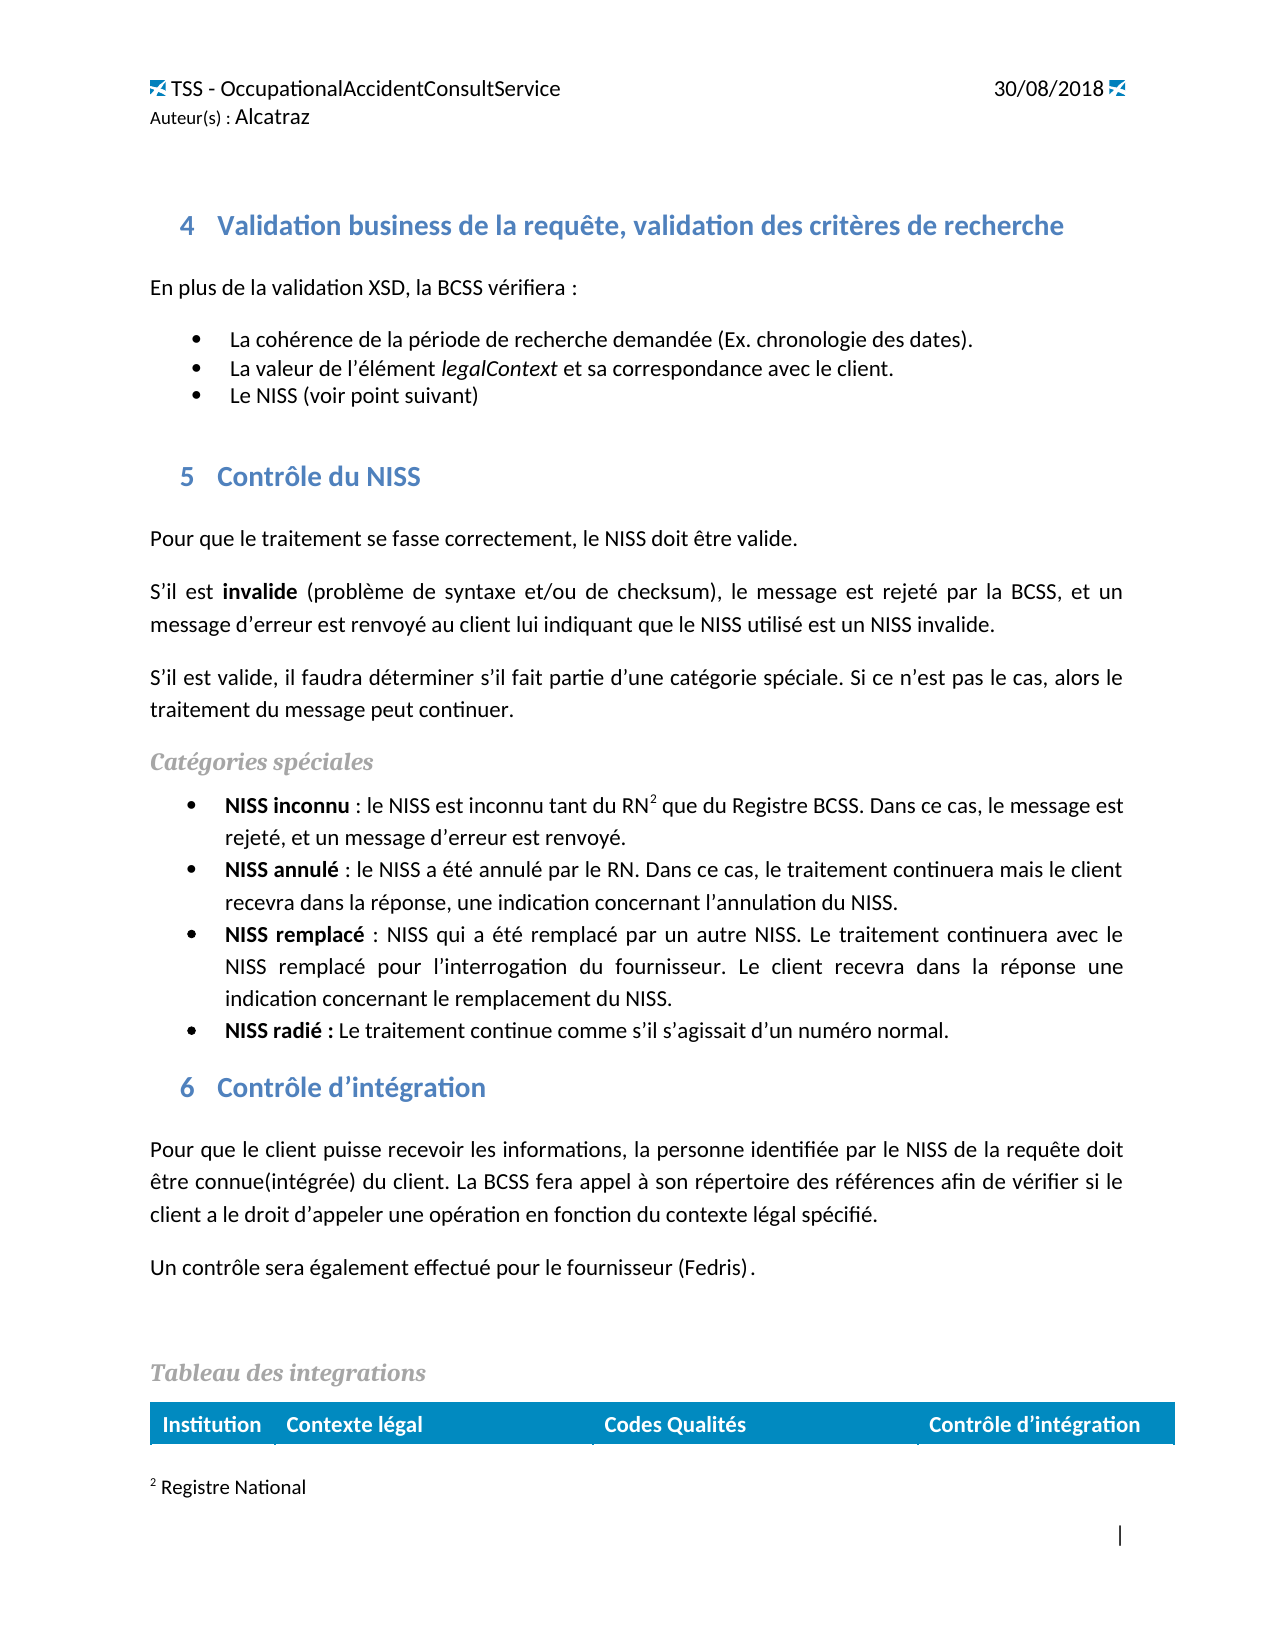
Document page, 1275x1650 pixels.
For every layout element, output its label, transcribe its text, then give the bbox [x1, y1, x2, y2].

list NISS radié : Le traitement continue comme s’il s’agissait d’un numéro normal. [187, 1016, 1125, 1044]
text Pour que le traitement se fasse correctement, le NISS doit être valide. [150, 524, 1125, 552]
picture [1109, 83, 1125, 96]
text S’il est valide, il faudra déterminer s’il fait partie d’une catégorie spéciale. Si ce n’est pas le cas, alors le traitement du message peut continuer. [150, 663, 1125, 723]
table_header Institution [152, 1404, 274, 1444]
list Le NISS (voir point suivant) [192, 382, 1125, 410]
list NISS inconnu : le NISS est inconnu tant du RN que du Registre BCSS. Dans ce cas, le message est rejeté, et un message d’erreur est renvoyé. [187, 791, 1125, 851]
text Un contrôle sera également effectué pour le fournisseur (Fedris) . [150, 1253, 1125, 1281]
list La valeur de l’élément legalContext et sa correspondance avec le client. [192, 354, 1125, 382]
subtitle Contrôle du NISS [179, 458, 1125, 494]
list La cohérence de la période de recherche demandée (Ex. chronologie des dates). [192, 326, 1125, 354]
table_header Codes Qualités [594, 1404, 917, 1444]
subtitle Contrôle d’intégration [179, 1069, 1125, 1105]
list NISS annulé : le NISS a été annulé par le RN. Dans ce cas, le traitement continuera mais le client recevra dans la réponse, une indication concernant l’annulation du NISS. [187, 855, 1125, 916]
text En plus de la validation XSD, la BCSS vérifiera : [150, 273, 1125, 301]
subtitle Tableau des integrations [150, 1359, 1125, 1387]
text S’il est invalide (problème de syntaxe et/ou de checksum), le message est rejeté par la BCSS, et un message d’erreur est renvoyé au client lui indiquant que le NISS utilisé est un NISS invalide. [150, 577, 1125, 638]
subtitle Catégories spéciales [150, 748, 1125, 777]
table_header Contrôle d’intégration [919, 1404, 1173, 1444]
picture [150, 85, 166, 96]
list NISS remplacé : NISS qui a été remplacé par un autre NISS. Le traitement continuera avec le NISS remplacé pour l’interrogation du fournisseur. Le client recevra dans la réponse une indication concernant le remplacement du NISS. [187, 920, 1125, 1012]
subtitle Validation business de la requête, validation des critères de recherche [179, 207, 1125, 242]
table_header Contexte légal [276, 1404, 592, 1444]
text Pour que le client puisse recevoir les informations, la personne identifiée par le NISS de la requête doit être connue(intégrée) du client. La BCSS fera appel à son répertoire des références afin de vérifier si le client a le droit d’appeler une opération en fonction du contexte légal spécifié. [150, 1135, 1125, 1228]
